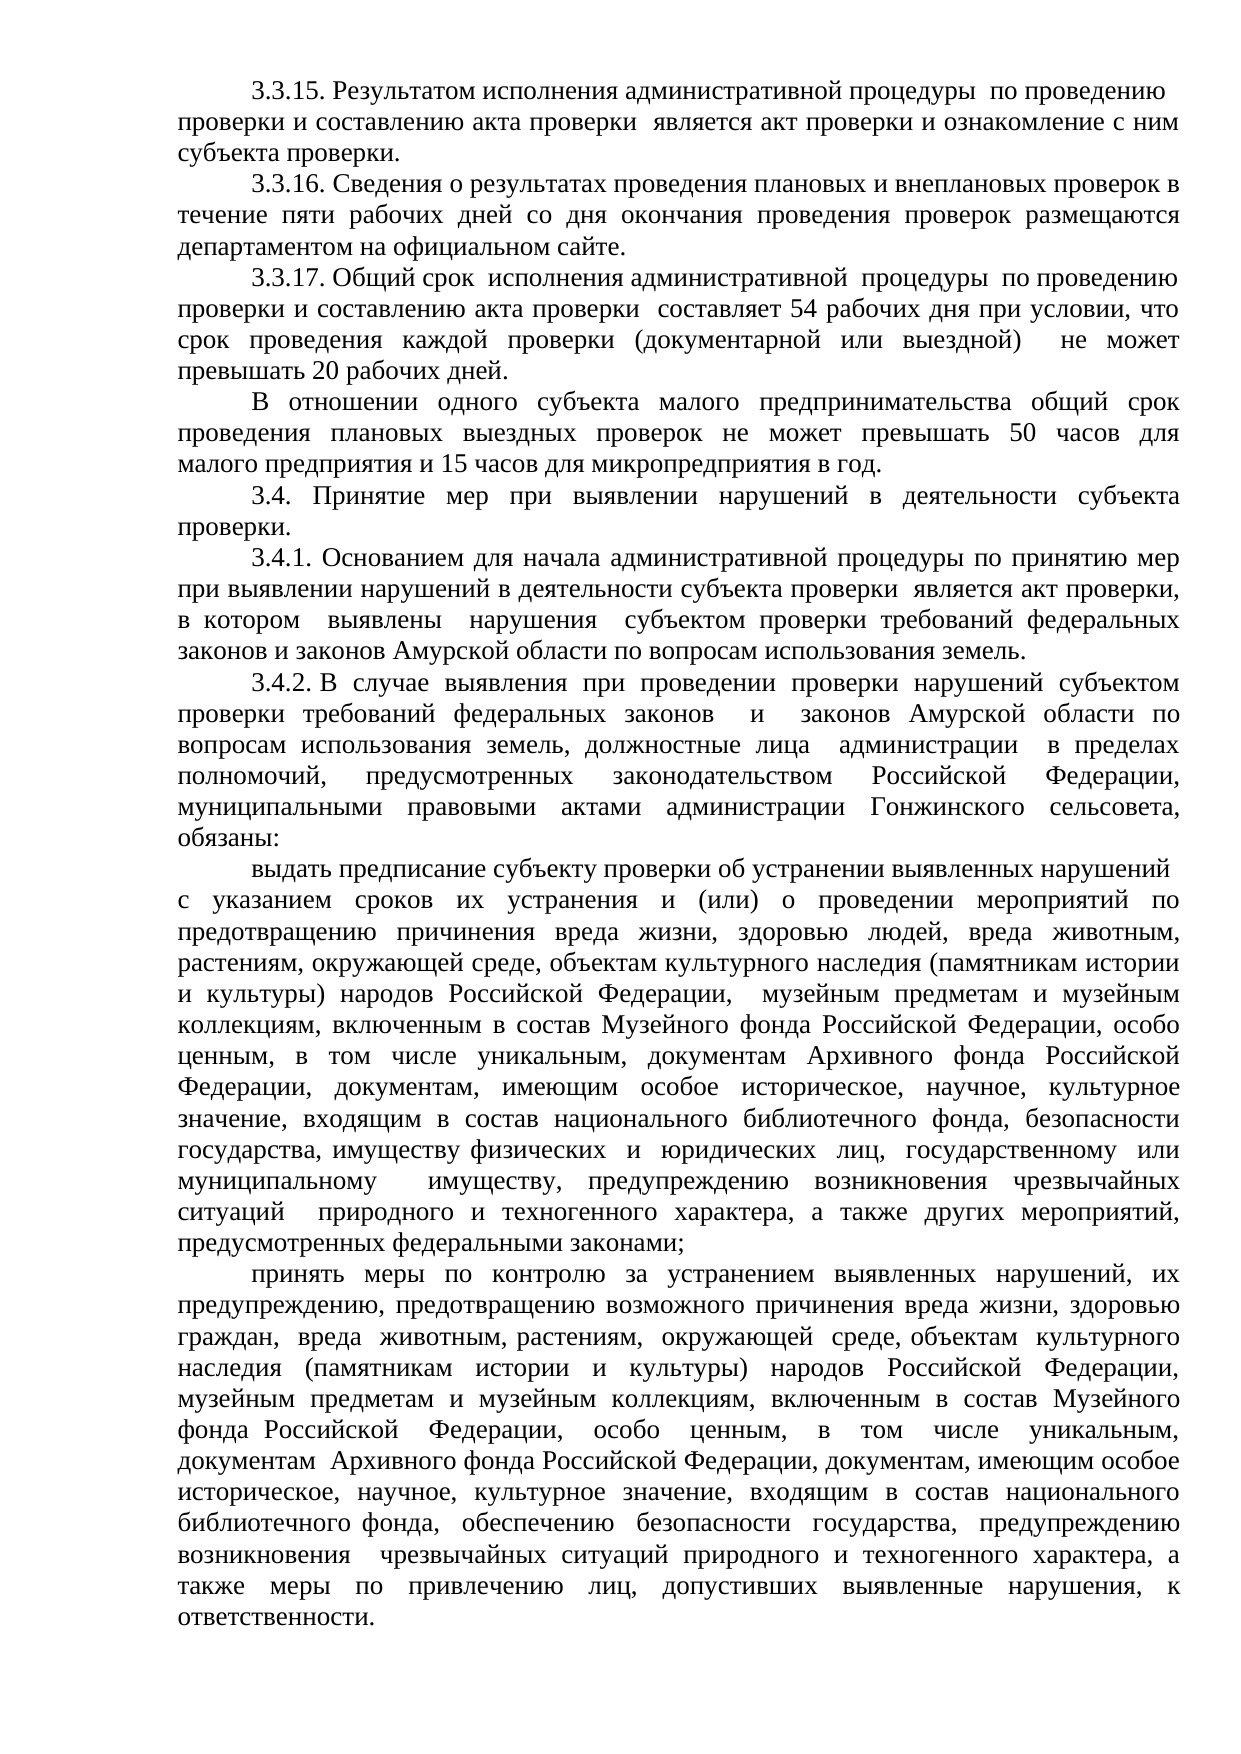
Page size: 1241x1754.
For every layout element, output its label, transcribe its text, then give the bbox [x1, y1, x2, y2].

text выдать предписание субъекту проверки об устранении выявленных нарушений [177, 852, 1181, 884]
text принять меры по контролю за устранением выявленных нарушений, их предупреждению, предотвращению возможного причинения вреда жизни, здоровью граждан, вреда животным, растениям, окружающей среде, объектам культурного наследия (памятникам истории и культуры) народов Российской Федерации, музейным предметам и музейным коллекциям, включенным в состав Музейного фонда Российской Федерации, особо ценным, в том числе уникальным, документам Архивного фонда Российской Федерации, документам, имеющим особое историческое, научное, культурное значение, входящим в состав национального библиотечного фонда, обеспечению безопасности государства, предупреждению возникновения чрезвычайных ситуаций природного и техногенного характера, а также меры по привлечению лиц, допустивших выявленные нарушения, к ответственности. [177, 1257, 1181, 1631]
text проверки и составлению акта проверки составляет 54 рабочих дня при условии, что срок проведения каждой проверки (документарной или выездной) не может превышать 20 рабочих дней. [177, 292, 1181, 385]
text 3.4. Принятие мер при выявлении нарушений в деятельности субъекта проверки. [177, 479, 1181, 541]
text 3.3.16. Сведения о результатах проведения плановых и внеплановых проверок в течение пяти рабочих дней со дня окончания проведения проверок размещаются департаментом на официальном сайте. [177, 167, 1181, 261]
text с указанием сроков их устранения и (или) о проведении мероприятий по предотвращению причинения вреда жизни, здоровью людей, вреда животным, растениям, окружающей среде, объектам культурного наследия (памятникам истории и культуры) народов Российской Федерации, музейным предметам и музейным коллекциям, включенным в состав Музейного фонда Российской Федерации, особо ценным, в том числе уникальным, документам Архивного фонда Российской Федерации, документам, имеющим особое историческое, научное, культурное значение, входящим в состав национального библиотечного фонда, безопасности государства, имуществу физических и юридических лиц, государственному или муниципальному имуществу, предупреждению возникновения чрезвычайных ситуаций природного и техногенного характера, а также других мероприятий, предусмотренных федеральными законами; [177, 884, 1181, 1257]
text проверки и составлению акта проверки является акт проверки и ознакомление с ним субъекта проверки. [177, 105, 1181, 167]
text 3.4.1. Основанием для начала административной процедуры по принятию мер при выявлении нарушений в деятельности субъекта проверки является акт проверки, в котором выявлены нарушения субъектом проверки требований федеральных законов и законов Амурской области по вопросам использования земель. [177, 541, 1181, 666]
text 3.4.2. В случае выявления при проведении проверки нарушений субъектом проверки требований федеральных законов и законов Амурской области по вопросам использования земель, должностные лица администрации в пределах полномочий, предусмотренных законодательством Российской Федерации, муниципальными правовыми актами администрации Гонжинского сельсовета, обязаны: [177, 666, 1181, 852]
text 3.3.17. Общий срок исполнения административной процедуры по проведению [177, 261, 1181, 292]
text В отношении одного субъекта малого предпринимательства общий срок проведения плановых выездных проверок не может превышать 50 часов для малого предприятия и 15 часов для микропредприятия в год. [177, 385, 1181, 479]
text 3.3.15. Результатом исполнения административной процедуры по проведению [177, 74, 1181, 105]
